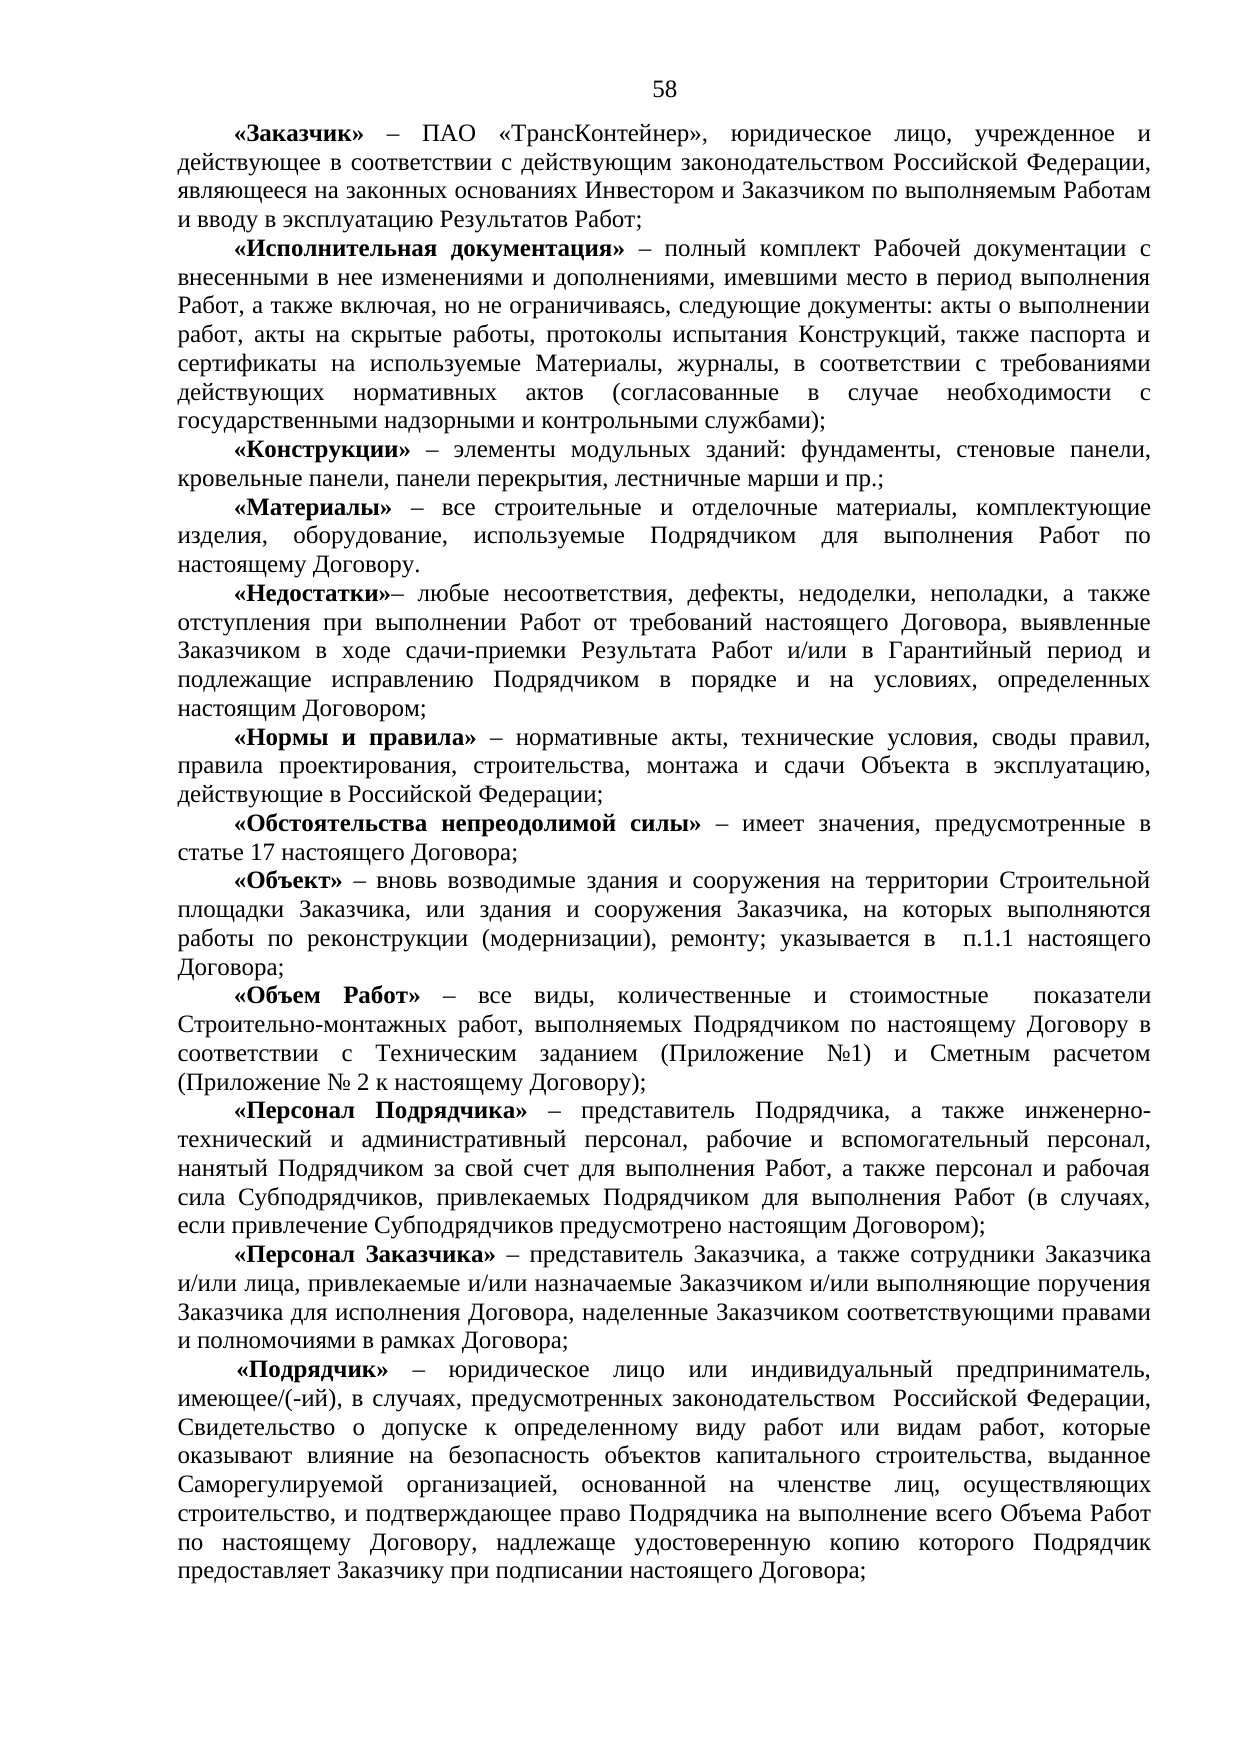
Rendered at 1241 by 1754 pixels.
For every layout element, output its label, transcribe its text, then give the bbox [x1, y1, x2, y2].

text «Объект» – вновь возводимые здания и сооружения на территории Строительной площадки Заказчика, или здания и сооружения Заказчика, на которых выполняются работы по реконструкции (модернизации), ремонту; указывается в п.1.1 настоящего Договора; [177, 866, 1152, 981]
text «Исполнительная документация» – полный комплект Рабочей документации с внесенными в нее изменениями и дополнениями, имевшими место в период выполнения Работ, а также включая, но не ограничиваясь, следующие документы: акты о выполнении работ, акты на скрытые работы, протоколы испытания Конструкций, также паспорта и сертификаты на используемые Материалы, журналы, в соответствии с требованиями действующих нормативных актов (согласованные в случае необходимости с государственными надзорными и контрольными службами); [177, 233, 1152, 434]
text «Обстоятельства непреодолимой силы» – имеет значения, предусмотренные в статье 17 настоящего Договора; [177, 808, 1152, 866]
text «Персонал Заказчика» – представитель Заказчика, а также сотрудники Заказчика и/или лица, привлекаемые и/или назначаемые Заказчиком и/или выполняющие поручения Заказчика для исполнения Договора, наделенные Заказчиком соответствующими правами и полномочиями в рамках Договора; [177, 1239, 1152, 1354]
text «Подрядчик» – юридическое лицо или индивидуальный предприниматель, имеющее/(-ий), в случаях, предусмотренных законодательством Российской Федерации, Свидетельство о допуске к определенному виду работ или видам работ, которые оказывают влияние на безопасность объектов капитального строительства, выданное Саморегулируемой организацией, основанной на членстве лиц, осуществляющих строительство, и подтверждающее право Подрядчика на выполнение всего Объема Работ по настоящему Договору, надлежаще удостоверенную копию которого Подрядчик предоставляет Заказчику при подписании настоящего Договора; [177, 1354, 1152, 1584]
text «Заказчик» – ПАО «ТрансКонтейнер», юридическое лицо, учрежденное и действующее в соответствии с действующим законодательством Российской Федерации, являющееся на законных основаниях Инвестором и Заказчиком по выполняемым Работам и вводу в эксплуатацию Результатов Работ; [177, 118, 1152, 233]
text «Объем Работ» – все виды, количественные и стоимостные показатели Строительно-монтажных работ, выполняемых Подрядчиком по настоящему Договору в соответствии с Техническим заданием (Приложение №1) и Сметным расчетом (Приложение № 2 к настоящему Договору); [177, 981, 1152, 1096]
text «Материалы» – все строительные и отделочные материалы, комплектующие изделия, оборудование, используемые Подрядчиком для выполнения Работ по настоящему Договору. [177, 492, 1152, 578]
text «Нормы и правила» – нормативные акты, технические условия, своды правил, правила проектирования, строительства, монтажа и сдачи Объекта в эксплуатацию, действующие в Российской Федерации; [177, 722, 1152, 808]
text «Персонал Подрядчика» – представитель Подрядчика, а также инженерно-технический и административный персонал, рабочие и вспомогательный персонал, нанятый Подрядчиком за свой счет для выполнения Работ, а также персонал и рабочая сила Субподрядчиков, привлекаемых Подрядчиком для выполнения Работ (в случаях, если привлечение Субподрядчиков предусмотрено настоящим Договором); [177, 1096, 1152, 1239]
text «Конструкции» – элементы модульных зданий: фундаменты, стеновые панели, кровельные панели, панели перекрытия, лестничные марши и пр.; [177, 434, 1152, 492]
text «Недостатки»– любые несоответствия, дефекты, недоделки, неполадки, а также отступления при выполнении Работ от требований настоящего Договора, выявленные Заказчиком в ходе сдачи-приемки Результата Работ и/или в Гарантийный период и подлежащие исправлению Подрядчиком в порядке и на условиях, определенных настоящим Договором; [177, 578, 1152, 722]
